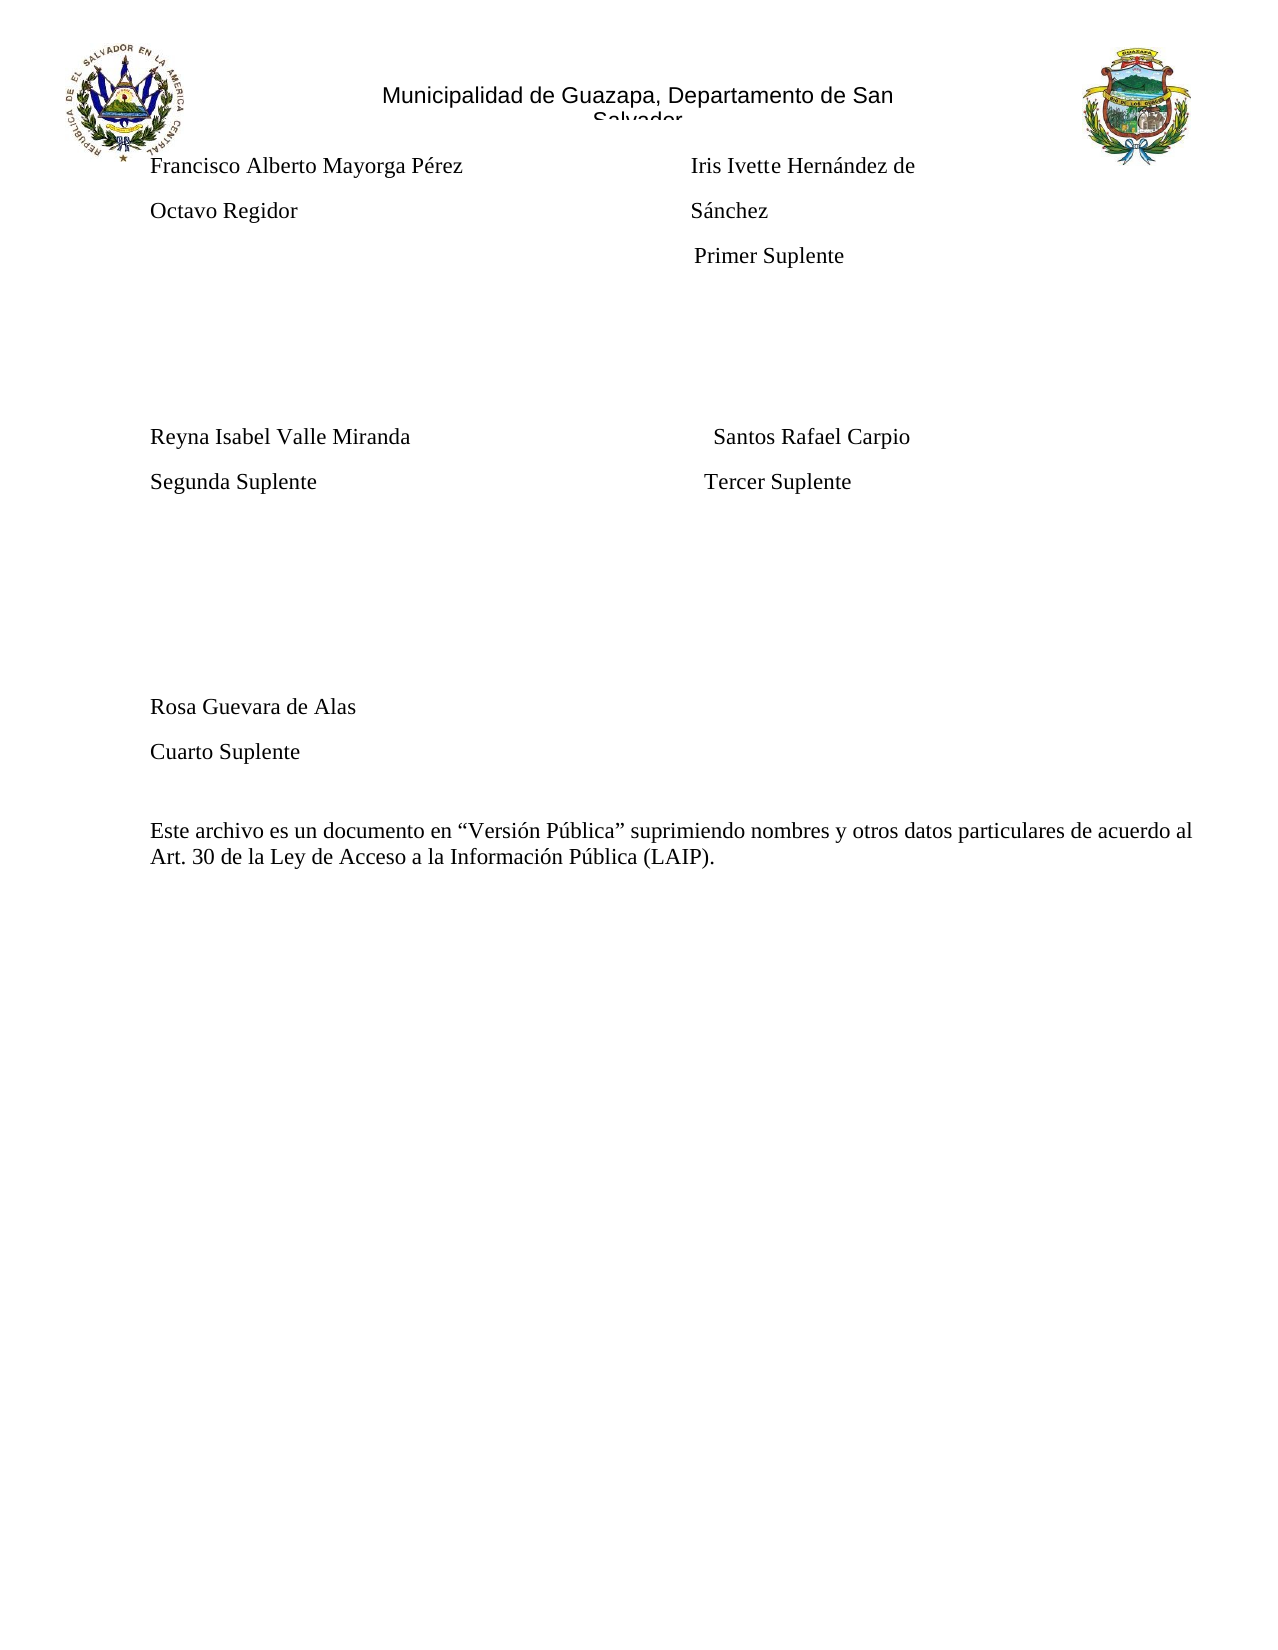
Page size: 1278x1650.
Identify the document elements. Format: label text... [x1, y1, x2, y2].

text Octavo Regidor Sánchez [150, 197, 1204, 224]
text Primer Suplente [694, 242, 1204, 269]
text Cuarto Suplente [150, 738, 1204, 764]
text Reyna Isabel Valle Miranda Santos Rafael Carpio [150, 423, 1204, 449]
picture [1082, 47, 1191, 152]
text Segunda Suplente Tercer Suplente [150, 468, 1204, 494]
text Francisco Alberto Mayorga Pérez Iris Ivette Hernández de [150, 152, 1204, 178]
text Rosa Guevara de Alas [150, 693, 1204, 719]
picture [65, 43, 184, 162]
text Este archivo es un documento en “Versión Pública” suprimiendo nombres y otros datos particulares de acuerdo al Art. 30 de la Ley de Acceso a la Información Pública (LAIP). [150, 817, 1204, 870]
